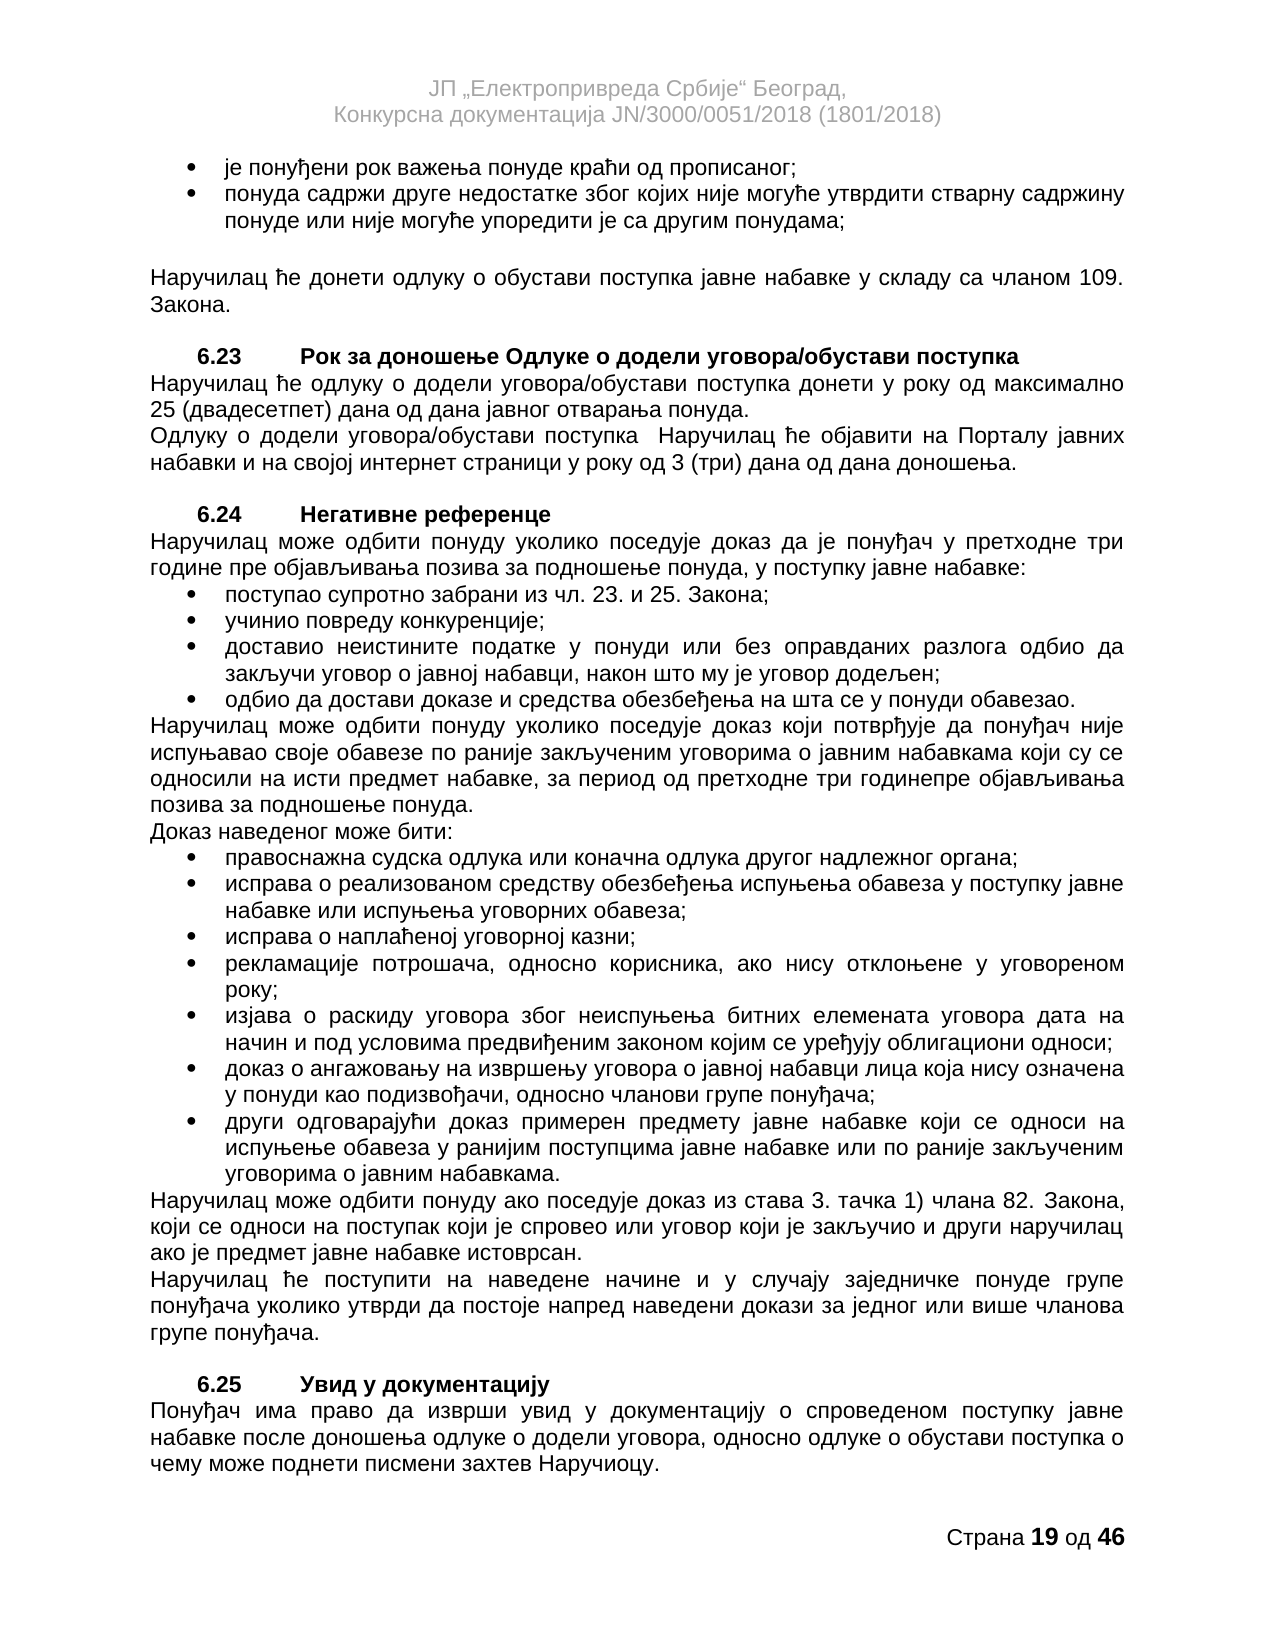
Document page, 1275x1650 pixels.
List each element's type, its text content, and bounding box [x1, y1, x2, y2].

text исправа о реализованом средству обезбеђења испуњења обавеза у поступку јавне набавке или испуњења уговорних обавеза; [187, 870, 1125, 923]
text Наручилац ће донети одлуку о обустави поступка јавне набавке у складу са чланом 109. Закона. [150, 264, 1125, 317]
text Одлуку о додели уговора/обустави поступка Наручилац ће објавити на Порталу јавних набавки и на својој интернет страници у року од 3 (три) дана од дана доношења. [150, 422, 1125, 475]
text изјава о раскиду уговора због неиспуњења битних елемената уговора дата на начин и под условима предвиђеним законом којим се уређују облигациони односи; [187, 1002, 1125, 1055]
list Рок за доношење Одлуке о додели уговора/обустави поступка [197, 343, 1125, 370]
text учинио повреду конкуренције; [187, 607, 1125, 633]
text Наручилац ће одлуку о додели уговора/обустави поступка донети у року од максимално 25 (двадесетпет) дана од дана јавног отварања понуда. [150, 370, 1125, 422]
list је понуђени рок важења понуде краћи од прописаног; [187, 154, 1125, 180]
text Наручилац може одбити понуду уколико поседује доказ који потврђује да понуђач није испуњавао своје обавезе по раније закљученим уговорима о јавним набавкама који су се односили на исти предмет набавке, за период од претходне три годинепре објављивања позива за подношење понуда. [150, 712, 1125, 818]
text доказ о ангажовању на извршењу уговора о јавној набавци лица која нису означена у понуди као подизвођачи, односно чланови групе понуђача; [187, 1055, 1125, 1108]
list понуда садржи друге недостатке због којих није могуће утврдити стварну садржину понуде или није могуће упоредити је са другим понудама; [187, 180, 1125, 233]
text други одговарајући доказ примерен предмету јавне набавке који се односи на испуњење обавеза у ранијим поступцима јавне набавке или по раније закљученим уговорима о јавним набавкама. [187, 1108, 1125, 1187]
text доставио неистините податке у понуди или без оправданих разлога одбио да закључи уговор о јавној набавци, након што му је уговор додељен; [187, 633, 1125, 686]
text поступао супротно забрани из чл. 23. и 25. Закона; [187, 581, 1125, 607]
text Доказ наведеног може бити: [150, 818, 1125, 844]
text Понуђач има право да изврши увид у документацију о спроведеном поступку јавне набавке после доношења одлуке о додели уговора, односно одлуке о обустави поступка о чему може поднети писмени захтев Наручиоцу. [150, 1397, 1125, 1477]
text Наручилац може одбити понуду ако поседује доказ из става 3. тачка 1) члана 82. Закона, који се односи на поступак који је спровео или уговор који је закључио и други наручилац ако је предмет јавне набавке истоврсан. [150, 1187, 1125, 1266]
text Наручилац ће поступити на наведене начине и у случају заједничке понуде групе понуђача уколико утврди да постоје напред наведени докази за једног или више чланова групе понуђача. [150, 1266, 1125, 1345]
list Увид у документацију [197, 1371, 1125, 1397]
text Наручилац може одбити понуду уколико поседује доказ да је понуђач у претходне три године пре објављивања позива за подношење понуда, у поступку јавне набавке: [150, 528, 1125, 581]
list Негативне референце [197, 501, 1125, 528]
text рекламације потрошача, односно корисника, ако нису отклоњене у уговореном року; [187, 949, 1125, 1002]
text одбио да достави доказе и средства обезбеђења на шта се у понуди обавезао. [187, 686, 1125, 712]
text правоснажна судска одлука или коначна одлука другог надлежног органа; [187, 844, 1125, 870]
text исправа о наплаћеној уговорној казни; [187, 923, 1125, 949]
